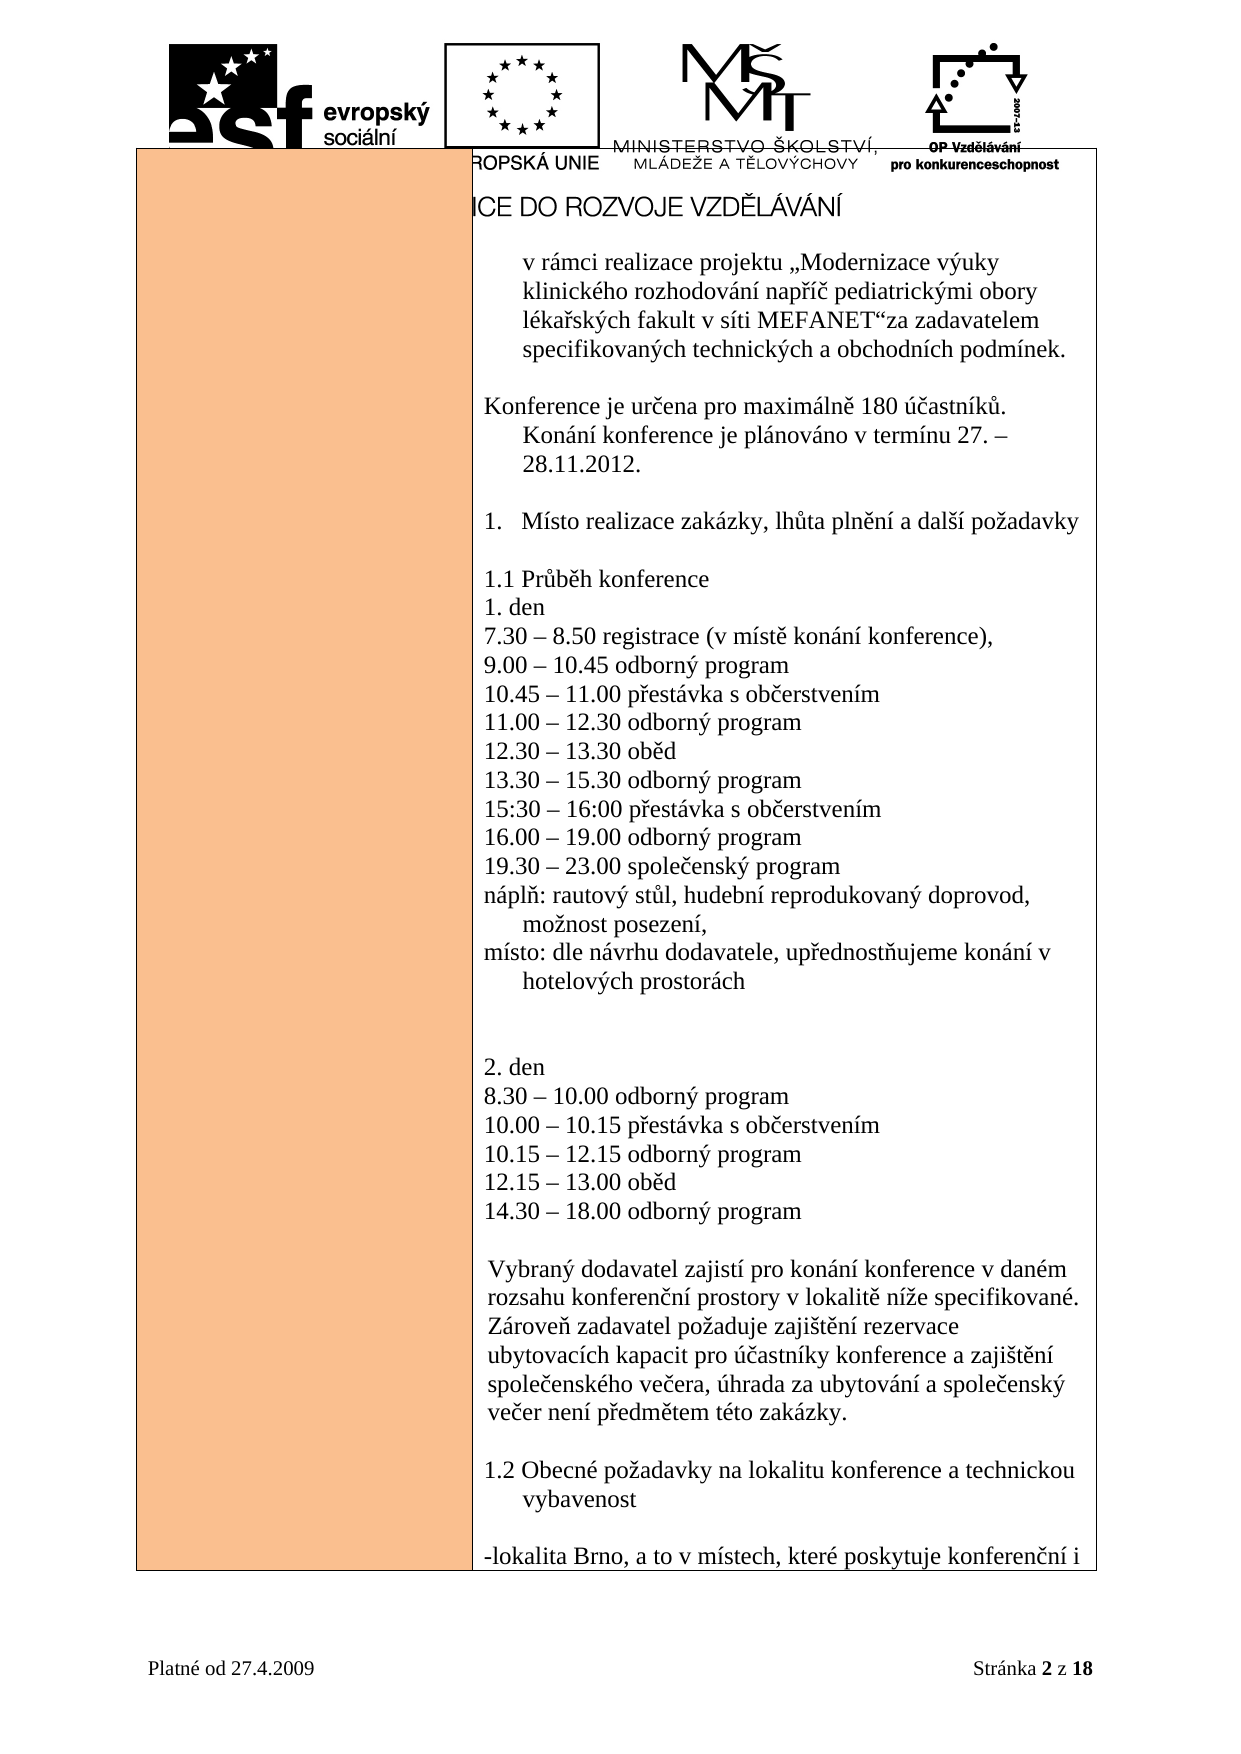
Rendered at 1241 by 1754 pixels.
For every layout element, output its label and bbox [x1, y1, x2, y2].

table_cell [473, 149, 1096, 1570]
picture [121, 3, 1119, 248]
table_cell [137, 149, 472, 1570]
